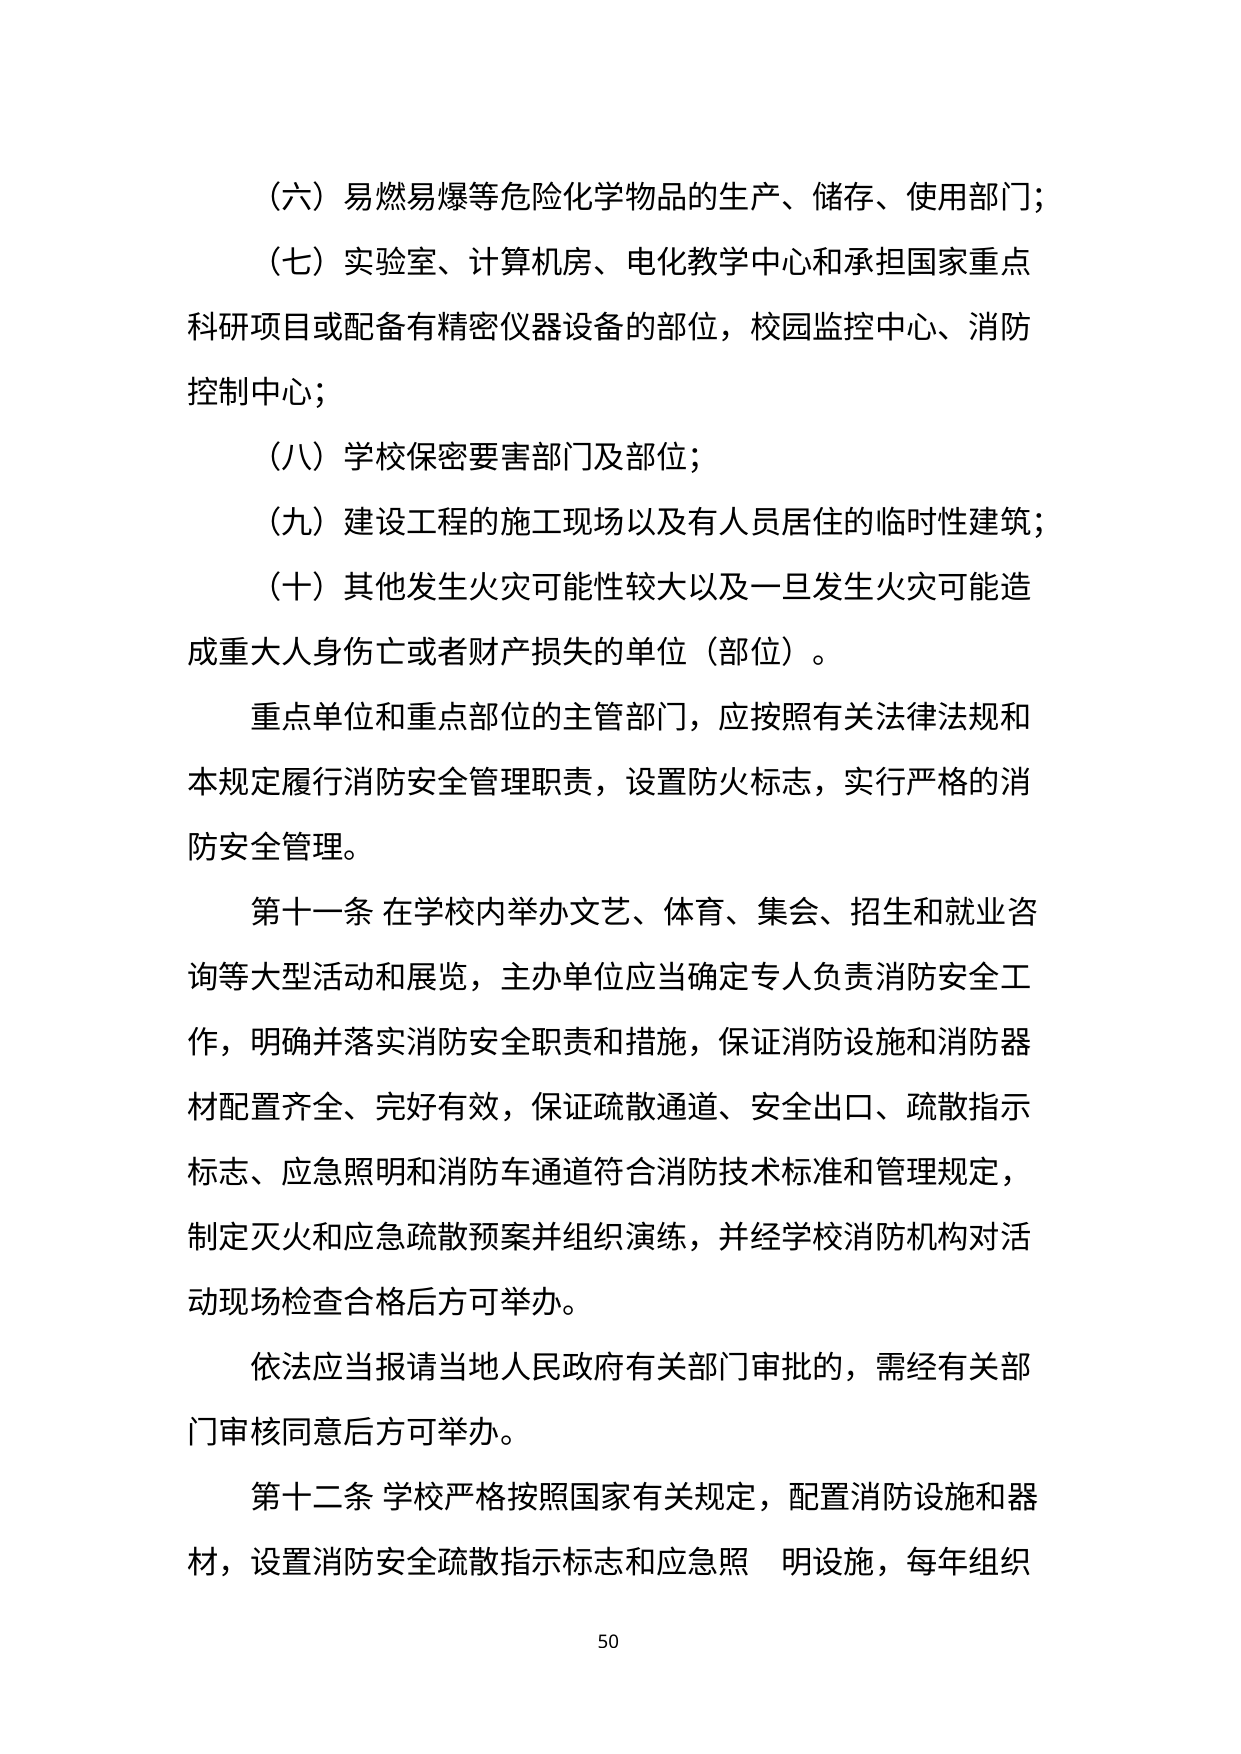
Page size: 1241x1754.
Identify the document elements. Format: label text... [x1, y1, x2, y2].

text （九）建设工程的施工现场以及有人员居住的临时性建筑； [187, 487, 1053, 552]
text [187, 1462, 1053, 1592]
text 重点单位和重点部位的主管部门，应按照有关法律法规和本规定履行消防安全管理职责，设置防火标志，实行严格的消防安全管理。 [187, 682, 1053, 877]
text （六）易燃易爆等危险化学物品的生产、储存、使用部门； [187, 162, 1053, 227]
text 依法应当报请当地人民政府有关部门审批的，需经有关部门审核同意后方可举办。 [187, 1332, 1053, 1462]
text 第十一条 在学校内举办文艺、体育、集会、招生和就业咨询等大型活动和展览，主办单位应当确定专人负责消防安全工作，明确并落实消防安全职责和措施，保证消防设施和消防器材配置齐全、完好有效，保证疏散通道、安全出口、疏散指示标志、应急照明和消防车通道符合消防技术标准和管理规定，制定灭火和应急疏散预案并组织演练，并经学校消防机构对活动现场检查合格后方可举办。 [187, 877, 1053, 1332]
text （十）其他发生火灾可能性较大以及一旦发生火灾可能造成重大人身伤亡或者财产损失的单位（部位）。 [187, 552, 1053, 682]
text （七）实验室、计算机房、电化教学中心和承担国家重点科研项目或配备有精密仪器设备的部位，校园监控中心、消防控制中心； [187, 227, 1053, 422]
text （八）学校保密要害部门及部位； [187, 422, 1053, 487]
